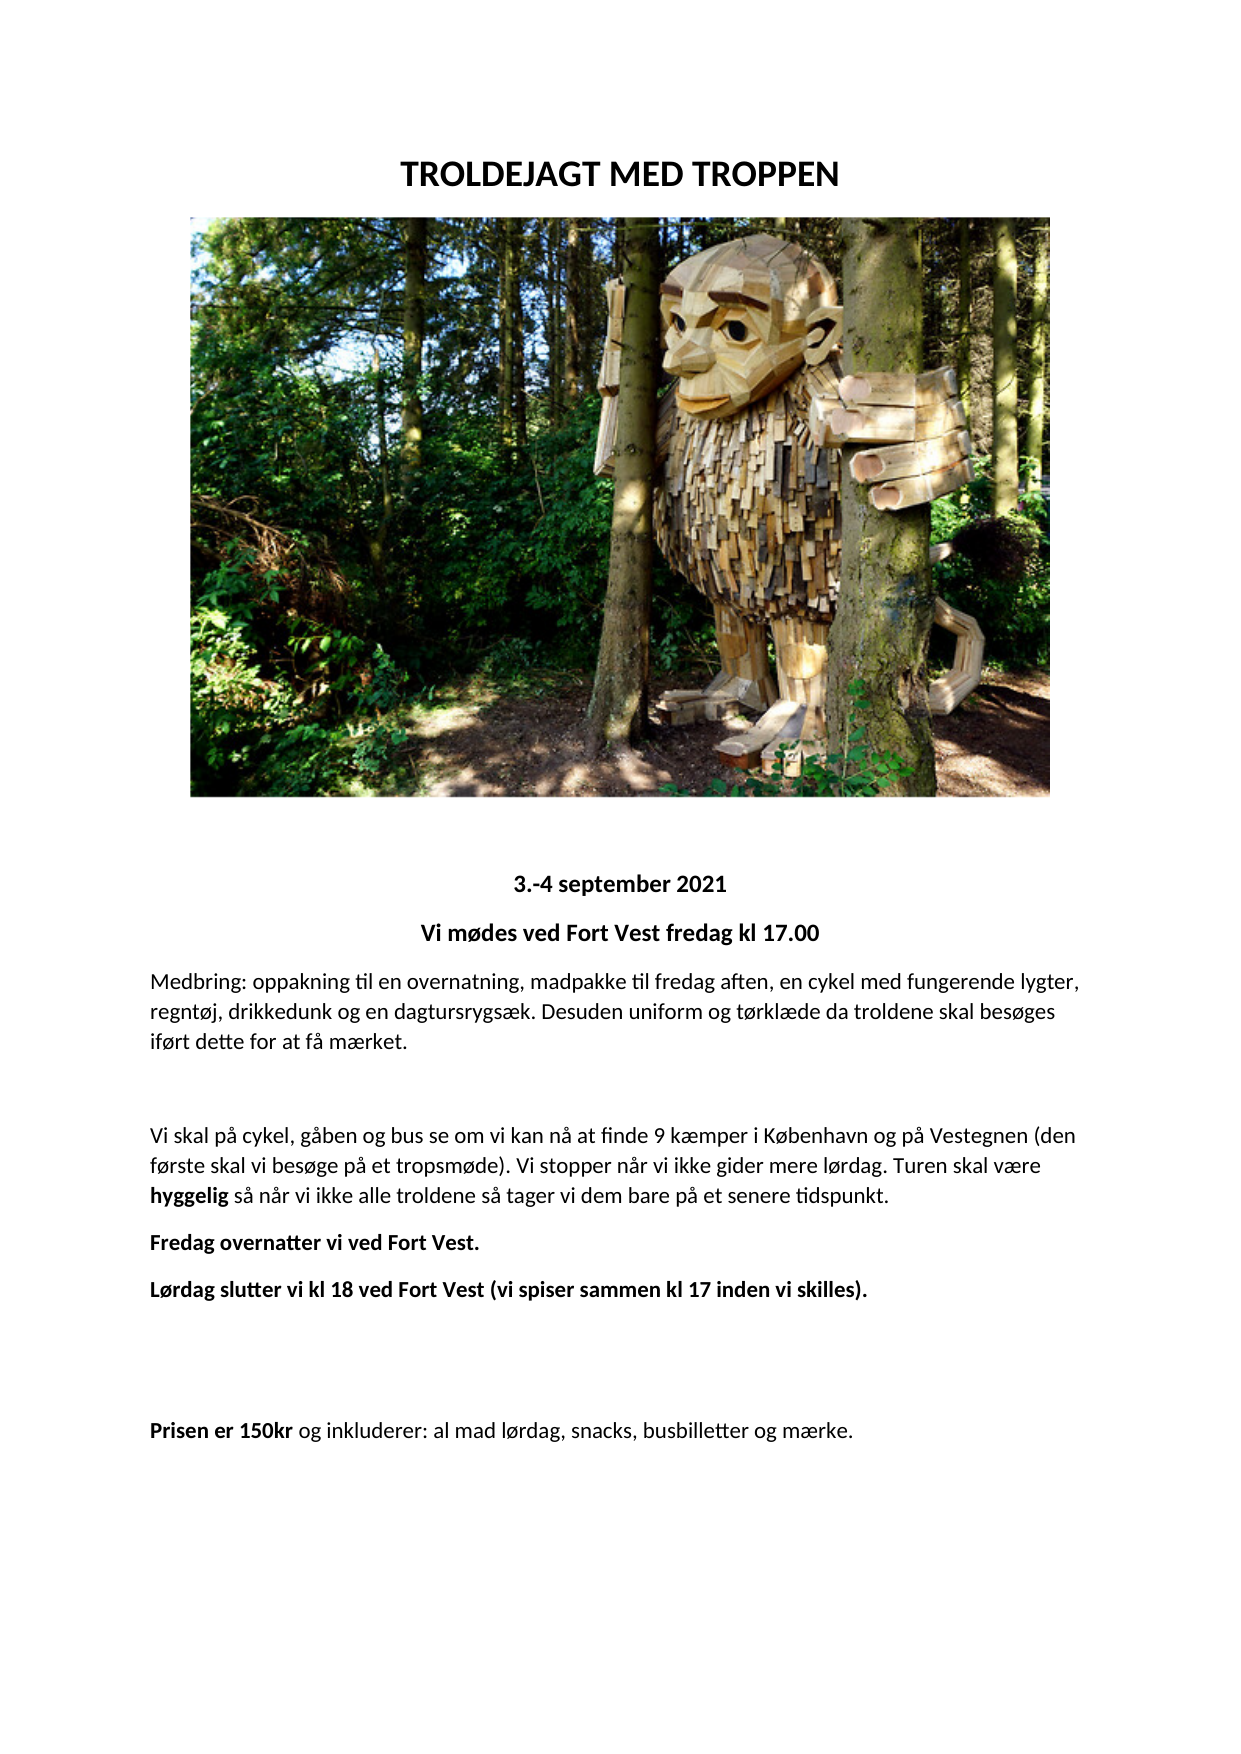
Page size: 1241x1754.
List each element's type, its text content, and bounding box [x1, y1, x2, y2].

text TROLDEJAGT MED TROPPEN [150, 150, 1090, 196]
text Prisen er 150kr og inkluderer: al mad lørdag, snacks, busbilletter og mærke. [150, 1416, 1090, 1444]
text Fredag overnatter vi ved Fort Vest. [150, 1228, 1090, 1256]
text 3.-4 september 2021 [150, 868, 1090, 898]
text Lørdag slutter vi kl 18 ved Fort Vest (vi spiser sammen kl 17 inden vi skilles). [150, 1275, 1090, 1303]
text Vi mødes ved Fort Vest fredag kl 17.00 [150, 917, 1090, 948]
picture [190, 216, 1050, 802]
text Vi skal på cykel, gåben og bus se om vi kan nå at finde 9 kæmper i København og på Vestegnen (den første skal vi besøge på et tropsmøde). Vi stopper når vi ikke gider mere lørdag. Turen skal være hyggelig så når vi ikke alle troldene så tager vi dem bare på et senere tidspunkt. [150, 1121, 1090, 1209]
text Medbring: oppakning til en overnatning, madpakke til fredag aften, en cykel med fungerende lygter, regntøj, drikkedunk og en dagtursrygsæk. Desuden uniform og tørklæde da troldene skal besøges iført dette for at få mærket. [150, 967, 1090, 1055]
